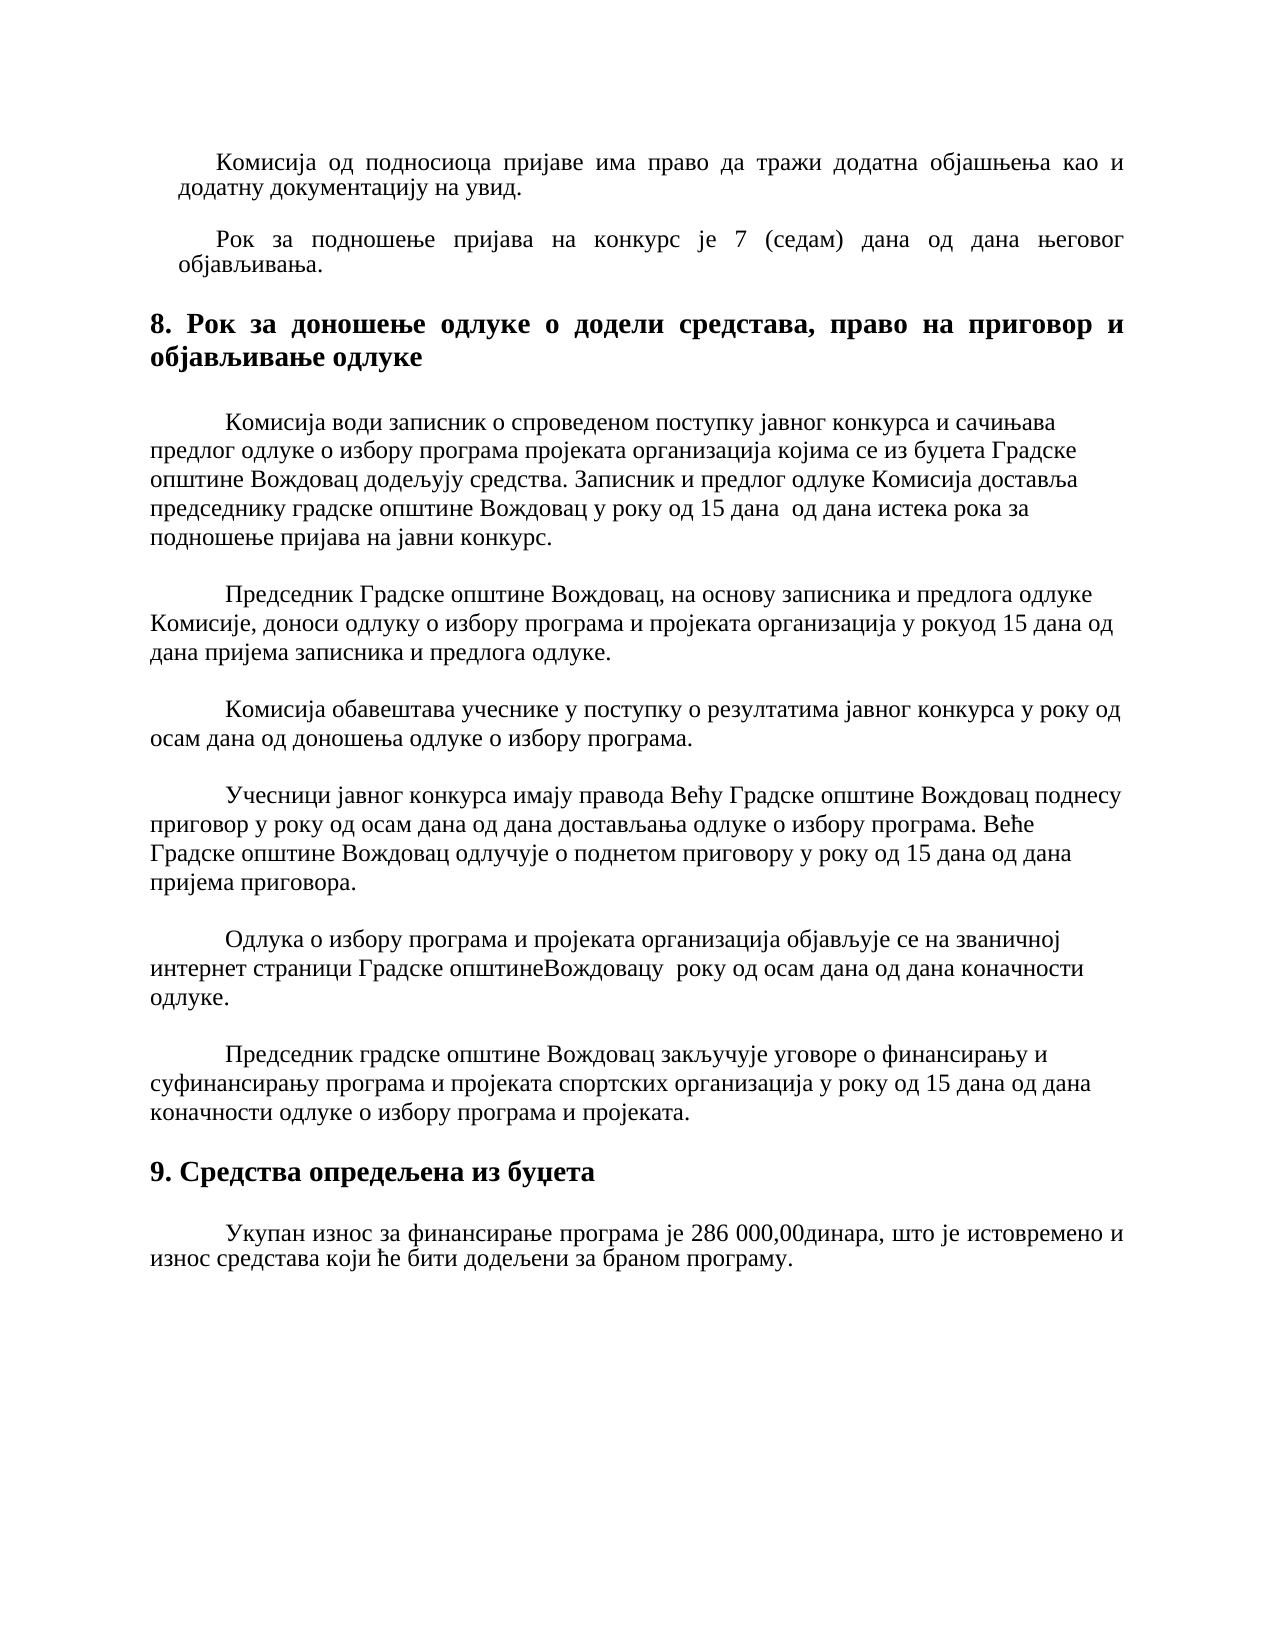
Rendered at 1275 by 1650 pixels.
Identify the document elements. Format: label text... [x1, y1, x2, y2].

text Одлука о избору програма и пројеката организација објављује се на званичној интернет страници Градске општинеВождовацу року од осам дана од дана коначности одлуке. [150, 924, 1125, 1010]
text Рок за подношење пријава на конкурс је 7 (седам) дана од дана његовог објављивања. [178, 227, 1125, 278]
text Председник Градске општине Вождовац, на основу записника и предлога одлуке Комисије, доноси одлуку о избору програма и пројеката организација у рокуод 15 дана од дана пријема записника и предлога одлуке. [150, 579, 1125, 665]
text Учесници јавног конкурса имају правода Већу Градске општине Вождовац поднесу приговор у року од осам дана од дана достављања одлуке о избору програма. Веће Градске општине Вождовац одлучује о поднетом приговору у року од 15 дана од дана пријема приговора. [150, 780, 1125, 895]
text Председник градске општине Вождовац закључује уговоре о финансирању и суфинансирању програма и пројеката спортских организација у року од 15 дана од дана коначности одлуке о избору програма и пројекaта. [150, 1039, 1125, 1125]
text 8. Рок за доношење одлуке о додели средстава, право на приговор и објављивање одлуке [150, 306, 1125, 373]
text 9. Средства опредељена из буџета [150, 1154, 1125, 1188]
text Комисија од подносиоца пријаве има право да тражи додатна објашњења као и додатну документацију на увид. [178, 150, 1125, 201]
text Комисија води записник о спроведеном поступку јавног конкурса и сачињава предлог одлуке о избору програма пројеката организација којима се из буџета Градске општине Вождовац додељују средства. Записник и предлог одлуке Комисија доставља председнику градске општине Вождовац у року од 15 дана од дана истека рока за подношење пријава на јавни конкурс. [150, 407, 1125, 550]
text Укупан износ за финансирање програма је 286 000,00динара, што је истовремено и износ средстава који ће бити додељени за браном програму. [150, 1221, 1125, 1272]
text Комисија обавештава учеснике у поступку о резултатима јавног конкурса у року од осам дана од доношења одлуке о избору програма. [150, 694, 1125, 752]
